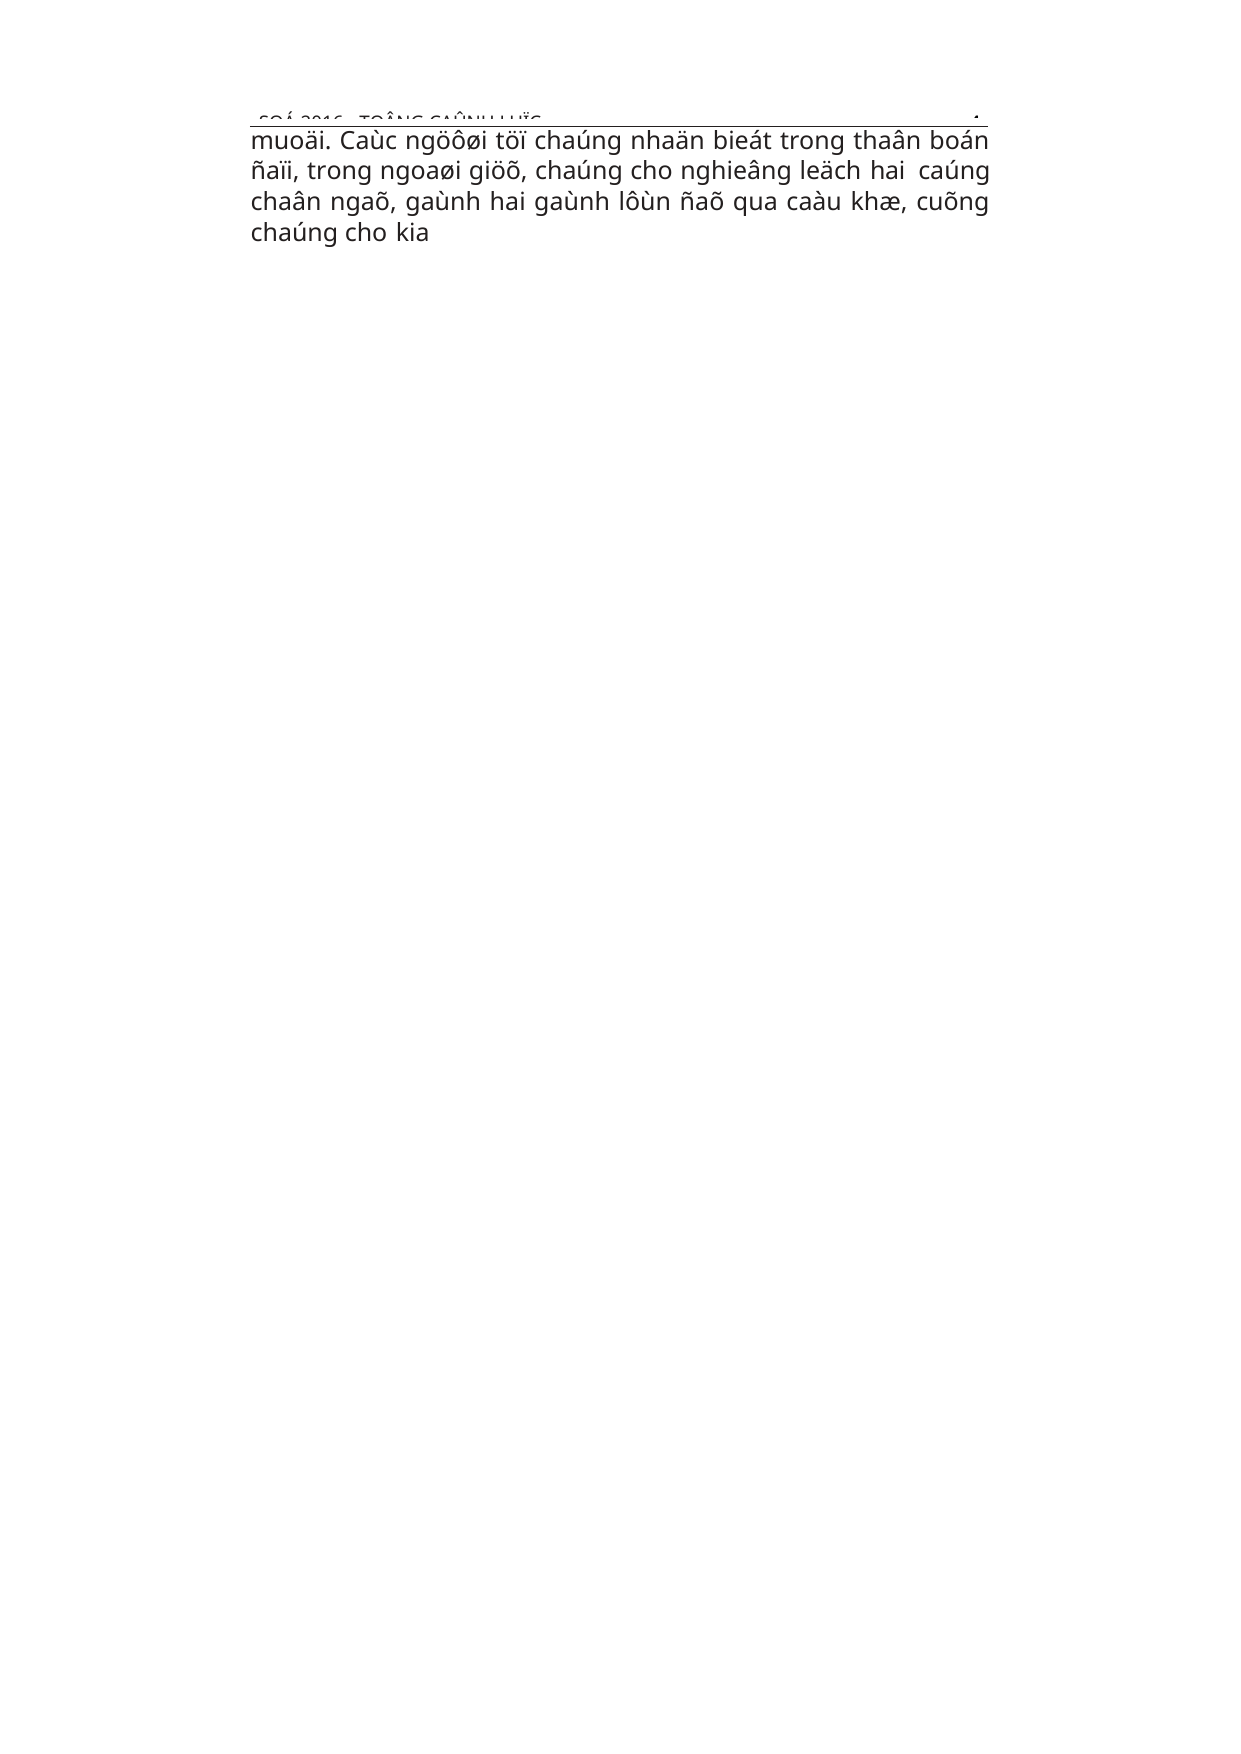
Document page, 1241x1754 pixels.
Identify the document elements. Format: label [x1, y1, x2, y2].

text [250, 125, 990, 249]
